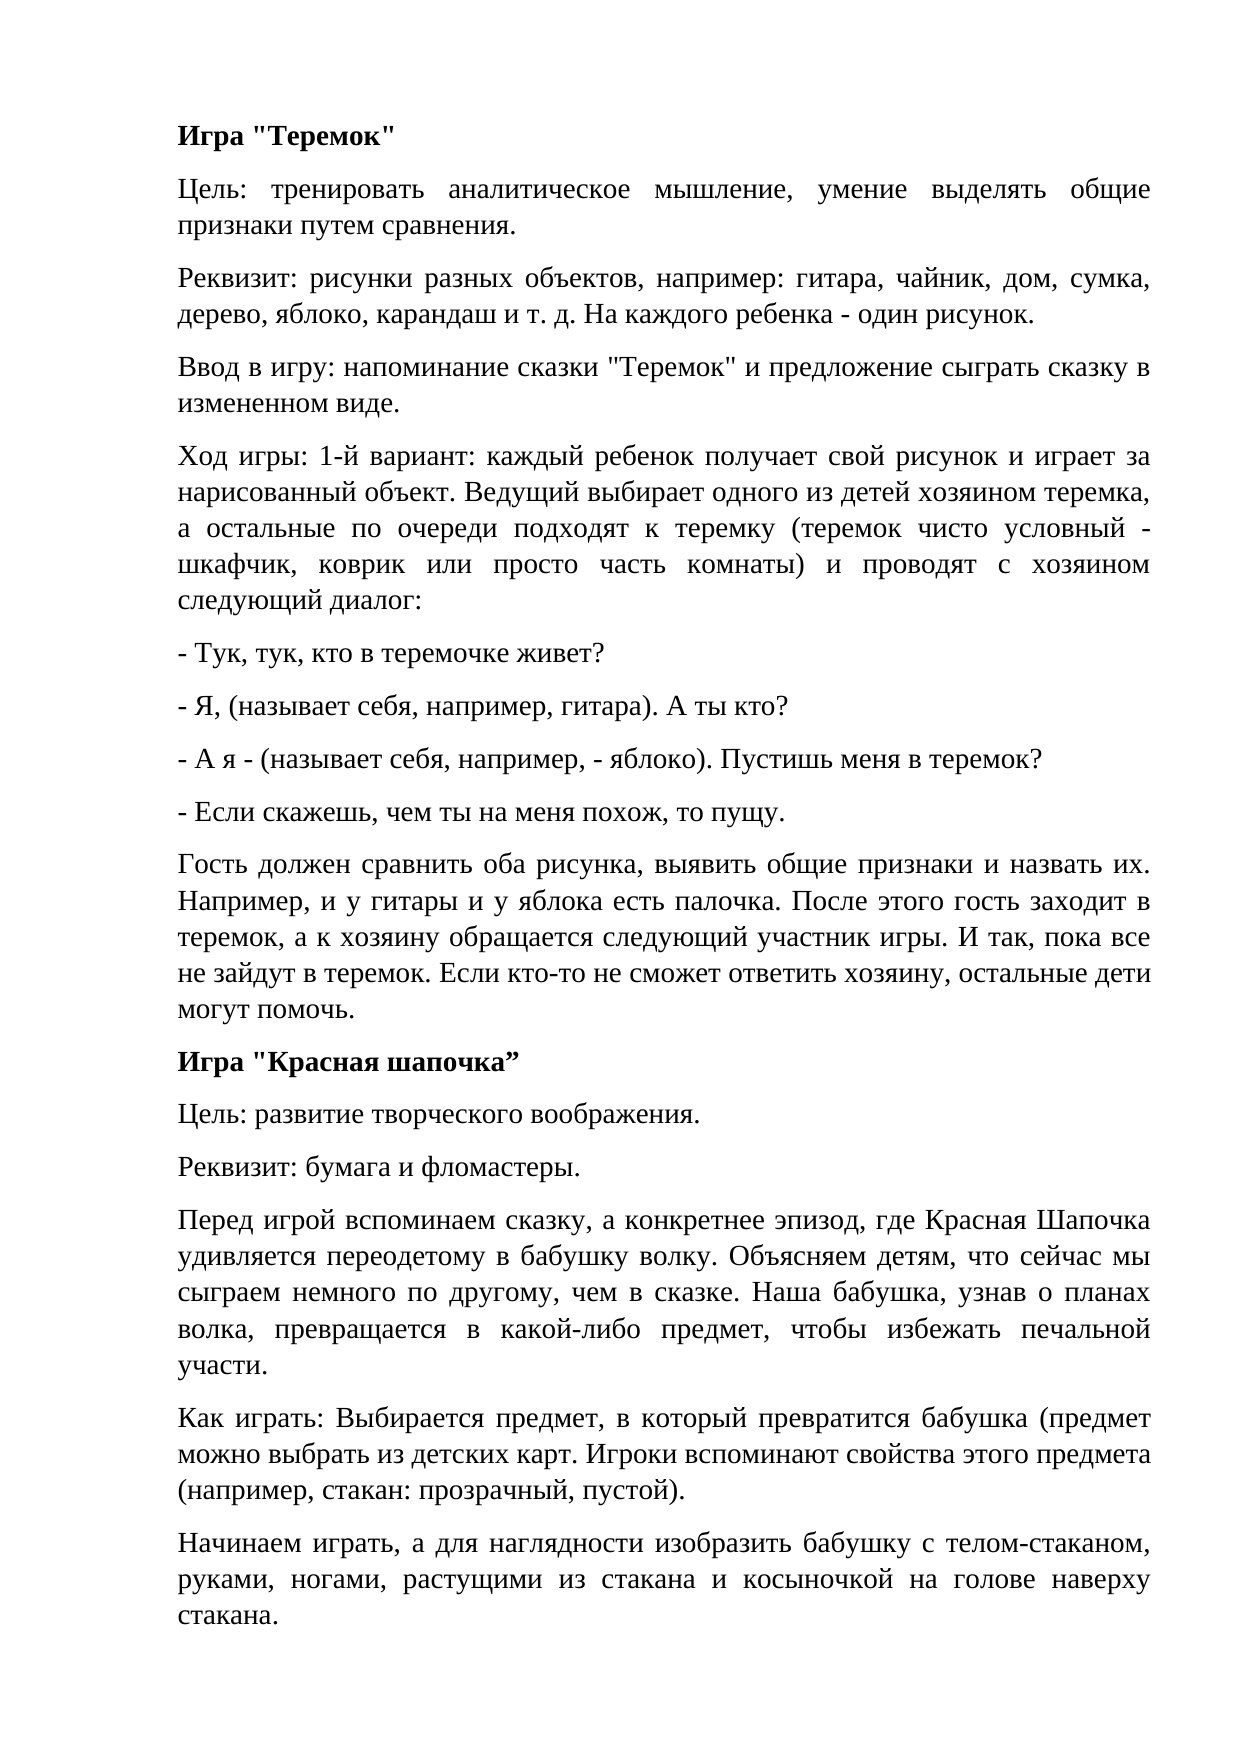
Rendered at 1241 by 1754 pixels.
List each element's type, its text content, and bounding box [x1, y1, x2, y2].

text Ввод в игру: напоминание сказки "Теремок" и предложение сыграть сказку в измененном виде. [177, 349, 1152, 418]
text Ход игры: 1-й вариант: каждый ребенок получает свой рисунок и играет за нарисованный объект. Ведущий выбирает одного из детей хозяином теремка, а остальные по очереди подходят к теремку (теремок чисто условный - шкафчик, коврик или просто часть комнаты) и проводят с хозяином следующий диалог: [177, 438, 1152, 616]
text Цель: развитие творческого воображения. [177, 1097, 1152, 1130]
text - Тук, тук, кто в теремочке живет? [177, 635, 1152, 669]
text Цель: тренировать аналитическое мышление, умение выделять общие признаки путем сравнения. [177, 171, 1152, 241]
text - А я - (называет себя, например, - яблоко). Пустишь меня в теремок? [177, 741, 1152, 774]
text Начинаем играть, а для наглядности изобразить бабушку с телом-стаканом, руками, ногами, растущими из стакана и косыночкой на голове наверху стакана. [177, 1525, 1152, 1631]
text Как играть: Выбирается предмет, в который превратится бабушка (предмет можно выбрать из детских карт. Игроки вспоминают свойства этого предмета (например, стакан: прозрачный, пустой). [177, 1400, 1152, 1506]
text Перед игрой вспоминаем сказку, а конкретнее эпизод, где Красная Шапочка удивляется переодетому в бабушку волку. Объясняем детям, что сейчас мы сыграем немного по другому, чем в сказке. Наша бабушка, узнав о планах волка, превращается в какой-либо предмет, чтобы избежать печальной участи. [177, 1202, 1152, 1380]
text - Я, (называет себя, например, гитара). А ты кто? [177, 688, 1152, 722]
text Реквизит: бумага и фломастеры. [177, 1149, 1152, 1183]
text Игра "Теремок" [177, 118, 1152, 152]
text Гость должен сравнить оба рисунка, выявить общие признаки и назвать их. Например, и у гитары и у яблока есть палочка. После этого гость заходит в теремок, а к хозяину обращается следующий участник игры. И так, пока все не зайдут в теремок. Если кто-то не сможет ответить хозяину, остальные дети могут помочь. [177, 846, 1152, 1024]
text - Если скажешь, чем ты на меня похож, то пущу. [177, 794, 1152, 827]
text Реквизит: рисунки разных объектов, например: гитара, чайник, дом, сумка, дерево, яблоко, карандаш и т. д. На каждого ребенка - один рисунок. [177, 260, 1152, 329]
text Игра "Красная шапочка” [177, 1044, 1152, 1077]
